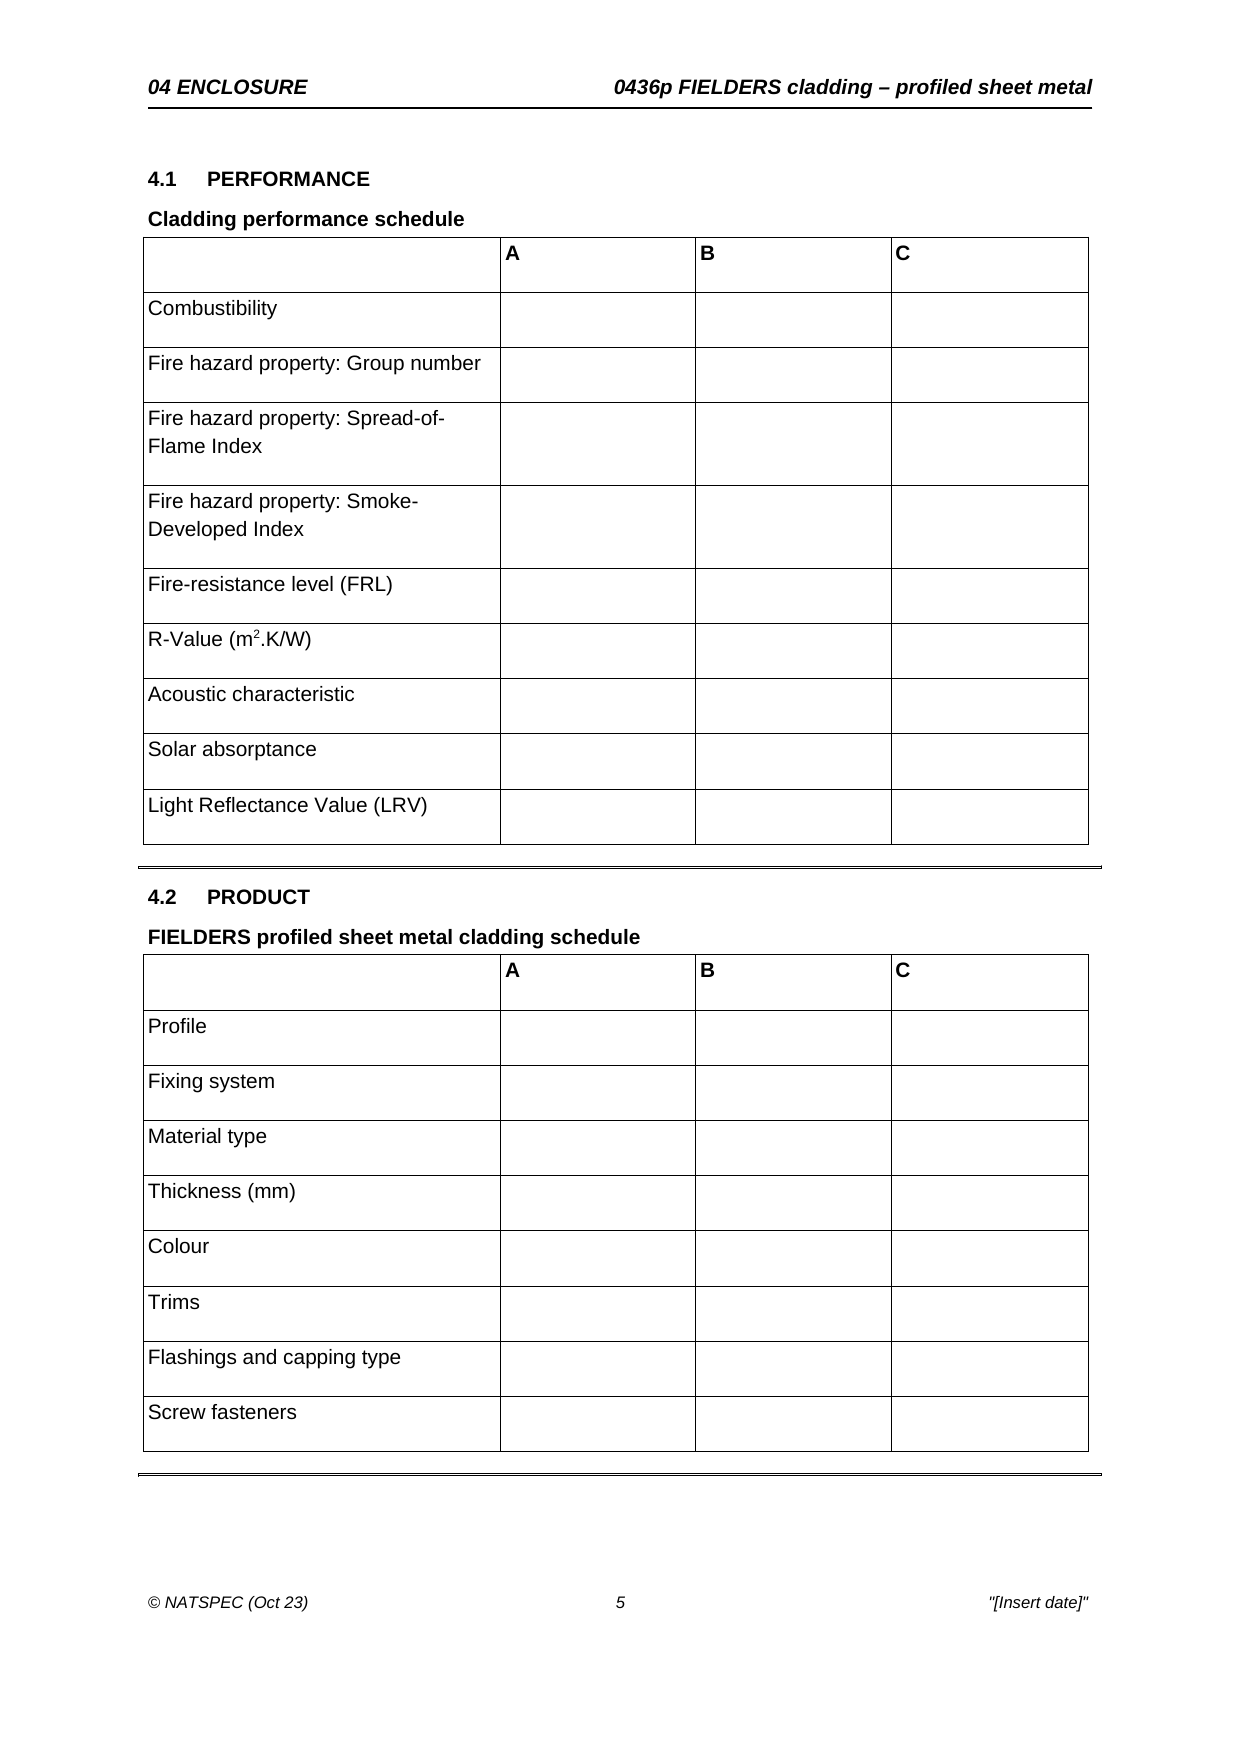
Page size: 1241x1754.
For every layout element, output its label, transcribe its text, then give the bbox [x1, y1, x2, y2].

table_header C [892, 955, 1088, 1009]
table_cell [501, 1287, 695, 1341]
table_cell [892, 624, 1088, 678]
table_cell [892, 679, 1088, 733]
table_cell [696, 1066, 891, 1120]
table_cell [696, 293, 891, 347]
table_cell [892, 1066, 1088, 1120]
table_cell [696, 679, 891, 733]
table_header [144, 238, 500, 292]
table_cell [501, 734, 695, 788]
table_cell [696, 403, 891, 485]
table_header C [892, 238, 1088, 292]
table_cell [501, 1066, 695, 1120]
table_cell [892, 1231, 1088, 1286]
table_cell [696, 569, 891, 623]
subtitle FIELDERS profiled sheet metal cladding schedule [148, 925, 1092, 949]
table_cell Colour [144, 1231, 500, 1286]
table_cell [696, 1011, 891, 1065]
table_cell [696, 1176, 891, 1230]
table_cell [892, 1342, 1088, 1396]
table_cell Fire-resistance level (FRL) [144, 569, 500, 623]
table_cell [501, 679, 695, 733]
subtitle Cladding performance schedule [148, 207, 1092, 231]
table_cell Flashings and capping type [144, 1342, 500, 1396]
subtitle Product [148, 885, 1092, 909]
table_cell [501, 1176, 695, 1230]
table_cell [892, 1011, 1088, 1065]
table_cell [892, 348, 1088, 402]
table_cell [501, 1011, 695, 1065]
table_cell [892, 403, 1088, 485]
table_cell R-Value (m2.K/W) [144, 624, 500, 678]
table_cell Fixing system [144, 1066, 500, 1120]
table_cell [892, 1176, 1088, 1230]
table_cell [892, 1121, 1088, 1175]
table_cell [501, 790, 695, 844]
table_cell Light Reflectance Value (LRV) [144, 790, 500, 844]
table_cell [696, 348, 891, 402]
table_cell [696, 1121, 891, 1175]
table_header B [696, 238, 891, 292]
table_header B [696, 955, 891, 1009]
table_cell [501, 293, 695, 347]
table_cell [501, 403, 695, 485]
table_cell [501, 569, 695, 623]
table_cell [696, 486, 891, 568]
table_cell [501, 486, 695, 568]
table_cell [696, 1342, 891, 1396]
table_cell [501, 1397, 695, 1451]
table_cell Fire hazard property: Smoke-Developed Index [144, 486, 500, 568]
table_cell [892, 486, 1088, 568]
table_cell [696, 1287, 891, 1341]
table_cell Profile [144, 1011, 500, 1065]
table_cell Solar absorptance [144, 734, 500, 788]
table_cell [892, 569, 1088, 623]
table_cell Acoustic characteristic [144, 679, 500, 733]
table_cell [696, 624, 891, 678]
table_cell [892, 790, 1088, 844]
table_cell [696, 1231, 891, 1286]
table_cell [501, 348, 695, 402]
table_cell Material type [144, 1121, 500, 1175]
table_cell Trims [144, 1287, 500, 1341]
table_cell [501, 624, 695, 678]
table_cell [892, 734, 1088, 788]
table_header A [501, 238, 695, 292]
table_header [144, 955, 500, 1009]
table_header A [501, 955, 695, 1009]
table_cell [501, 1342, 695, 1396]
table_cell Screw fasteners [144, 1397, 500, 1451]
table_cell [696, 790, 891, 844]
table_cell [696, 734, 891, 788]
table_cell [501, 1121, 695, 1175]
table_cell [892, 1397, 1088, 1451]
table_cell [892, 1287, 1088, 1341]
table_cell [892, 293, 1088, 347]
subtitle Performance [148, 167, 1092, 191]
table_cell Combustibility [144, 293, 500, 347]
table_cell Thickness (mm) [144, 1176, 500, 1230]
table_cell Fire hazard property: Spread-of-Flame Index [144, 403, 500, 485]
table_cell Fire hazard property: Group number [144, 348, 500, 402]
table_cell [501, 1231, 695, 1286]
table_cell [696, 1397, 891, 1451]
